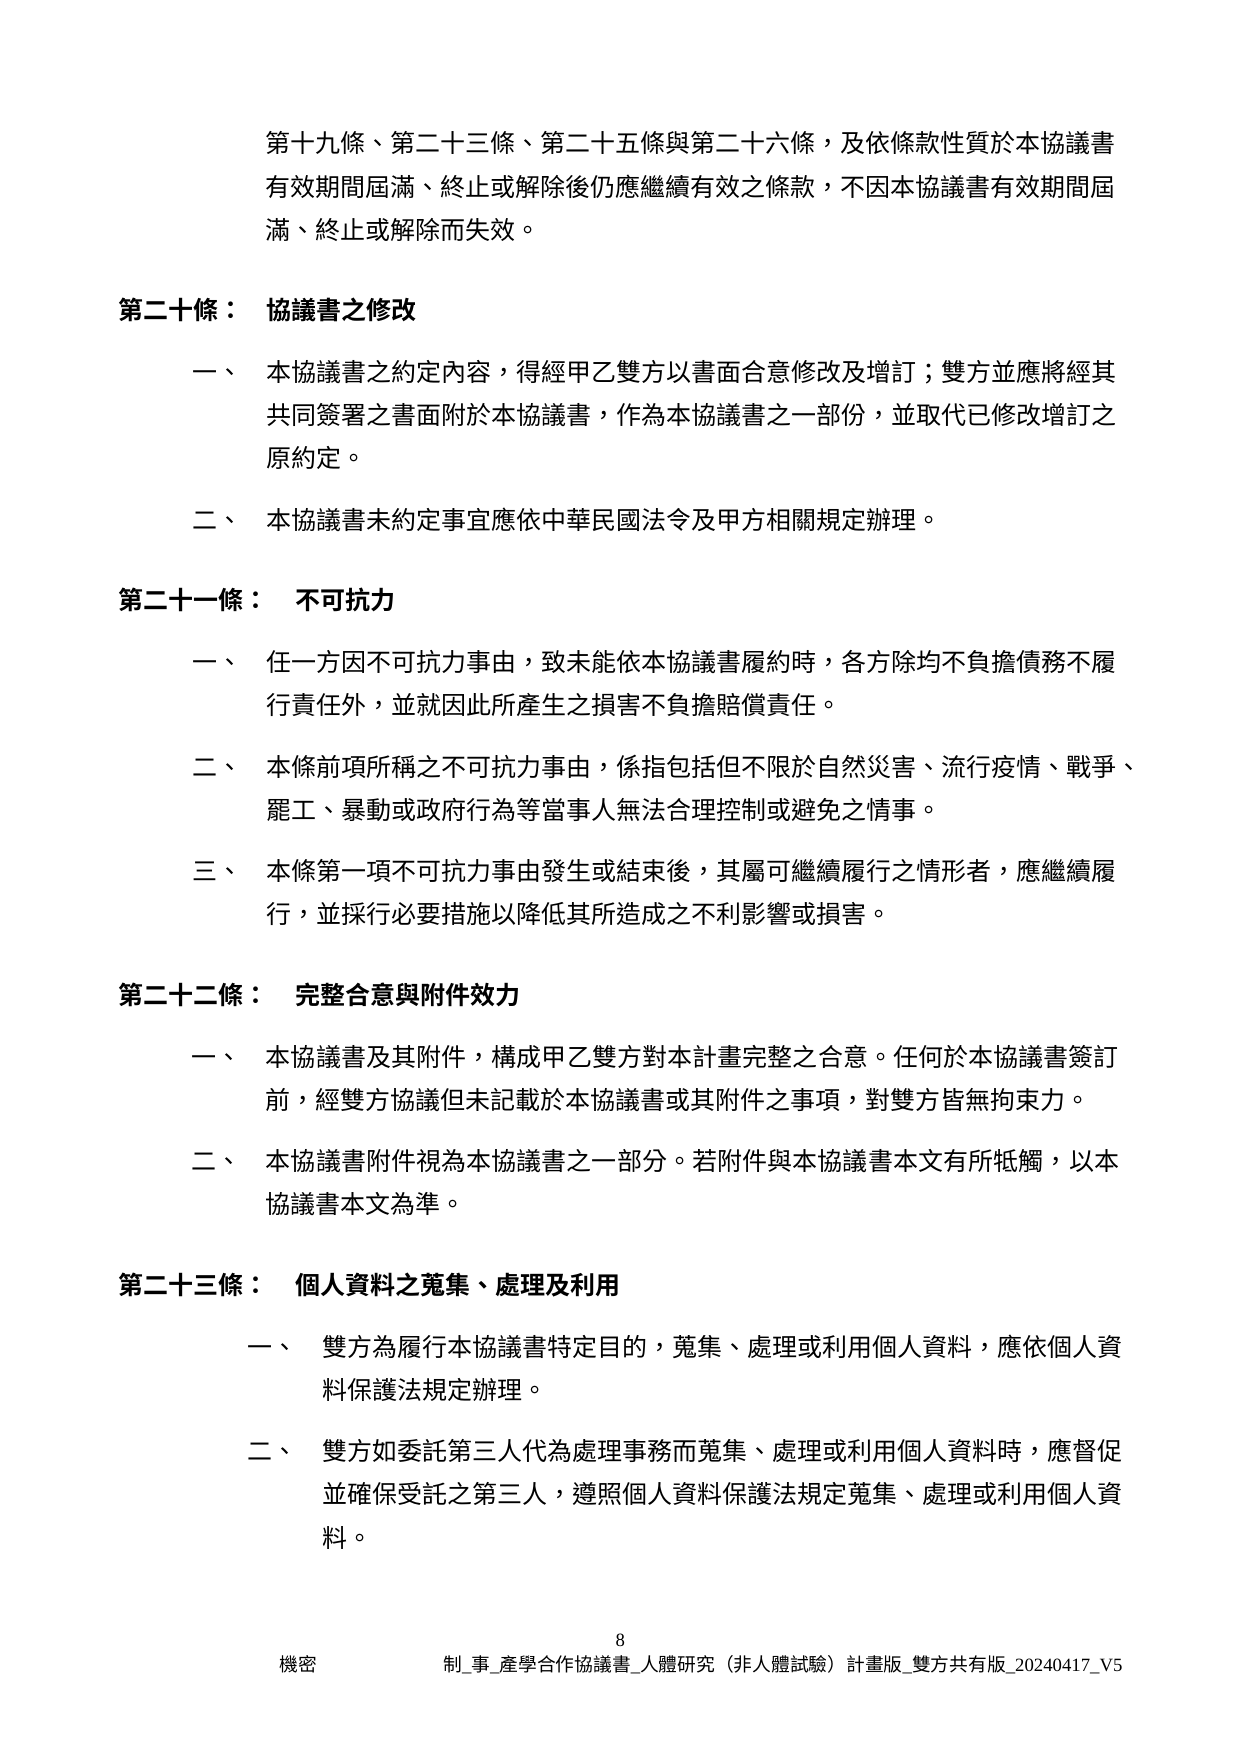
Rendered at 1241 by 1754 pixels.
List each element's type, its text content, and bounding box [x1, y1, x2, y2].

list 協議書之修改 [118, 290, 1122, 327]
list 本條前項所稱之不可抗力事由，係指包括但不限於自然災害、流行疫情、戰爭、罷工、暴動或政府行為等當事人無法合理控制或避免之情事。 [192, 746, 1122, 827]
list 本協議書未約定事宜應依中華民國法令及甲方相關規定辦理。 [192, 499, 1122, 537]
list 本條第一項不可抗力事由發生或結束後，其屬可繼續履行之情形者，應繼續履行，並採行必要措施以降低其所造成之不利影響或損害。 [192, 851, 1122, 932]
list 本協議書附件視為本協議書之一部分。若附件與本協議書本文有所牴觸，以本協議書本文為準。 [191, 1141, 1122, 1222]
list 本協議書及其附件，構成甲乙雙方對本計畫完整之合意。任何於本協議書簽訂前，經雙方協議但未記載於本協議書或其附件之事項，對雙方皆無拘束力。 [191, 1036, 1122, 1117]
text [266, 123, 1122, 247]
list 任一方因不可抗力事由，致未能依本協議書履約時，各方除均不負擔債務不履行責任外，並就因此所產生之損害不負擔賠償責任。 [192, 642, 1122, 722]
list 本協議書之約定內容，得經甲乙雙方以書面合意修改及增訂；雙方並應將經其共同簽署之書面附於本協議書，作為本協議書之一部份，並取代已修改增訂之原約定。 [192, 352, 1122, 475]
list 雙方如委託第三人代為處理事務而蒐集、處理或利用個人資料時，應督促並確保受託之第三人，遵照個人資料保護法規定蒐集、處理或利用個人資料。 [247, 1431, 1122, 1555]
list 雙方為履行本協議書特定目的，蒐集、處理或利用個人資料，應依個人資料保護法規定辦理。 [247, 1326, 1122, 1407]
list 完整合意與附件效力 [118, 975, 1122, 1012]
list 個人資料之蒐集、處理及利用 [118, 1265, 1122, 1302]
list 不可抗力 [118, 580, 1122, 617]
